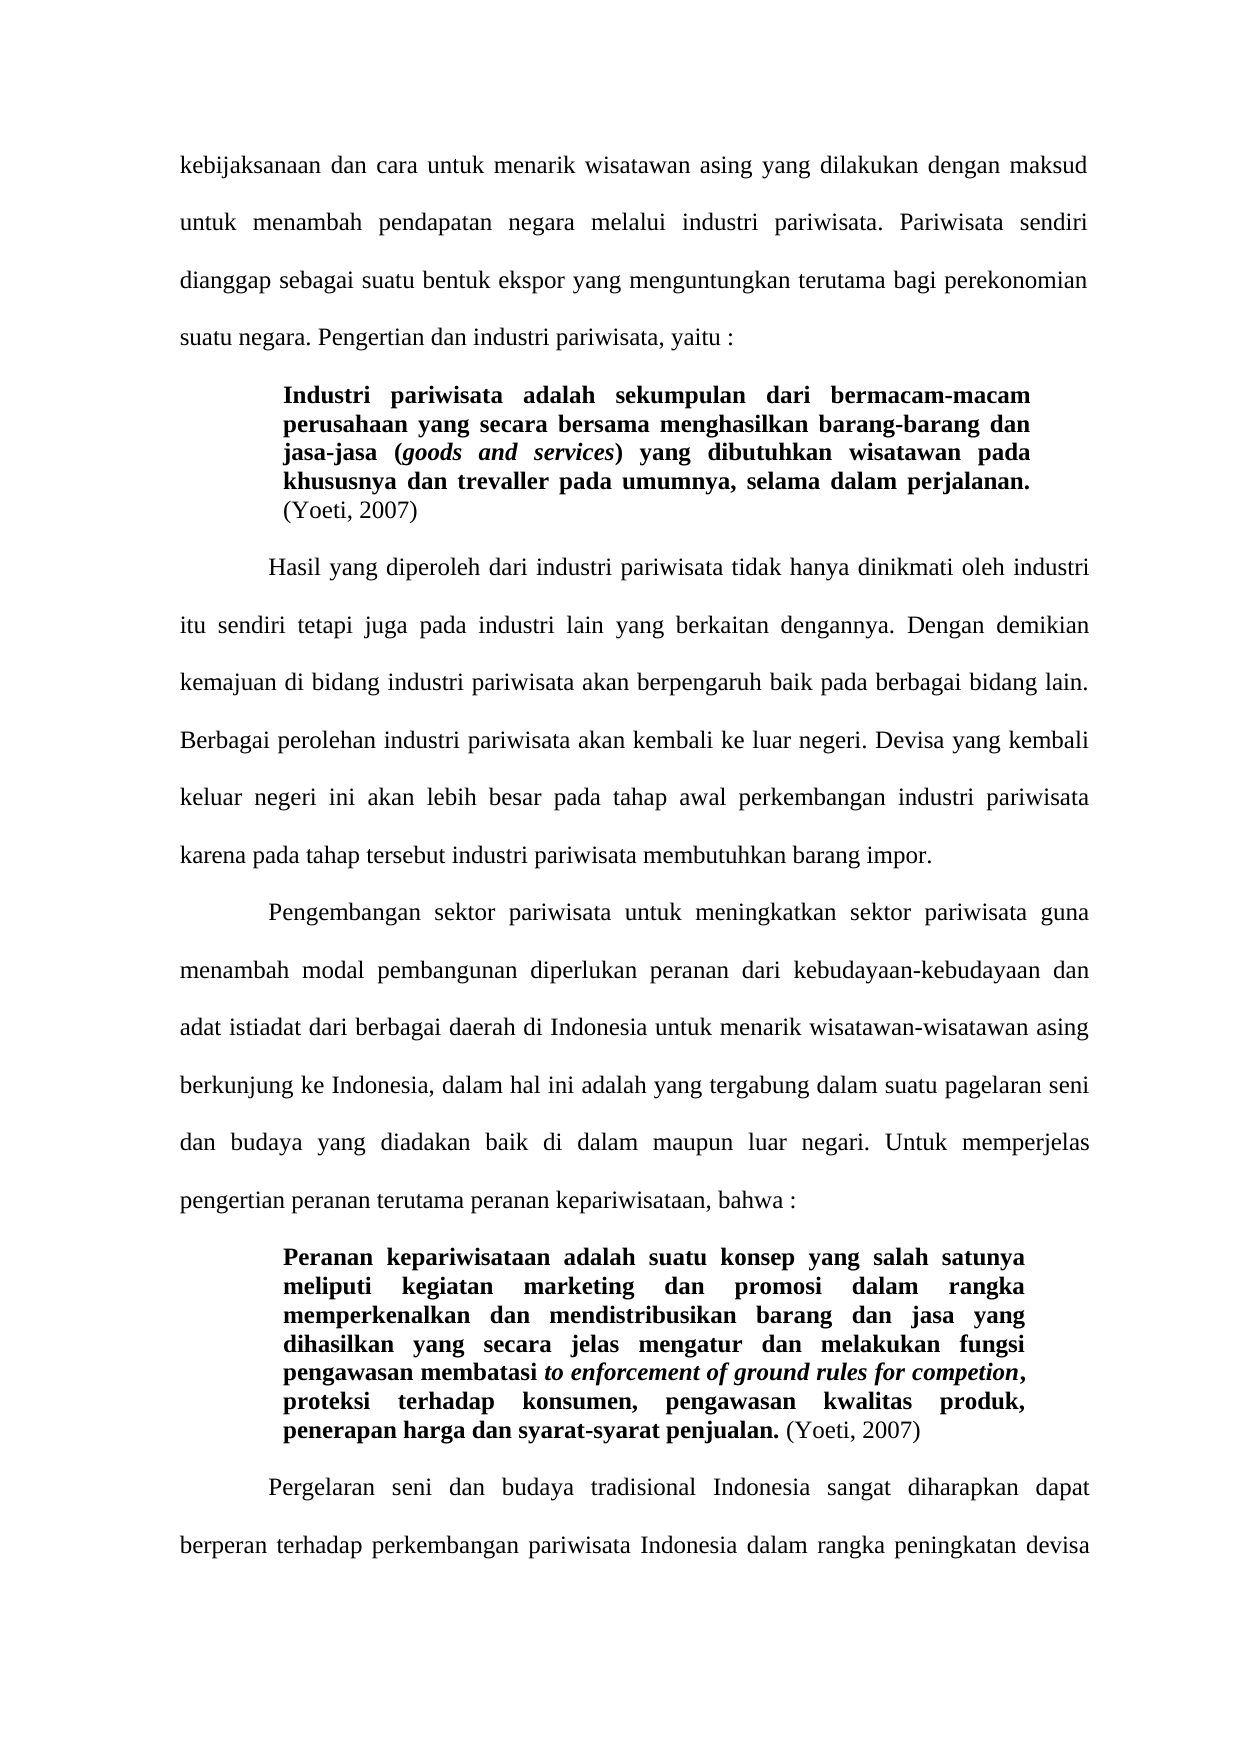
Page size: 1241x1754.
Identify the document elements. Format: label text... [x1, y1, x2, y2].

text Pengembangan sektor pariwisata untuk meningkatkan sektor pariwisata guna menambah modal pembangunan diperlukan peranan dari kebudayaan-kebudayaan dan adat istiadat dari berbagai daerah di Indonesia untuk menarik wisatawan-wisatawan asing berkunjung ke Indonesia, dalam hal ini adalah yang tergabung dalam suatu pagelaran seni dan budaya yang diadakan baik di dalam maupun luar negari. Untuk memperjelas pengertian peranan terutama peranan kepariwisataan, bahwa : [179, 897, 1090, 1214]
text Hasil yang diperoleh dari industri pariwisata tidak hanya dinikmati oleh industri itu sendiri tetapi juga pada industri lain yang berkaitan dengannya. Dengan demikian kemajuan di bidang industri pariwisata akan berpengaruh baik pada berbagai bidang lain. Berbagai perolehan industri pariwisata akan kembali ke luar negeri. Devisa yang kembali keluar negeri ini akan lebih besar pada tahap awal perkembangan industri pariwisata karena pada tahap tersebut industri pariwisata membutuhkan barang impor. [179, 552, 1090, 869]
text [179, 1472, 1090, 1559]
text Industri pariwisata adalah sekumpulan dari bermacam-macam perusahaan yang secara bersama menghasilkan barang-barang dan jasa-jasa (goods and services) yang dibutuhkan wisatawan pada khususnya dan trevaller pada umumnya, selama dalam perjalanan. [283, 380, 1031, 524]
text Peranan kepariwisataan adalah suatu konsep yang salah satunya meliputi kegiatan marketing dan promosi dalam rangka memperkenalkan dan mendistribusikan barang dan jasa yang dihasilkan yang secara jelas mengatur dan melakukan fungsi pengawasan membatasi to enforcement of ground rules for competion, proteksi terhadap konsumen, pengawasan kwalitas produk, penerapan harga dan syarat-syarat penjualan. [283, 1242, 1026, 1444]
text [179, 150, 1088, 351]
